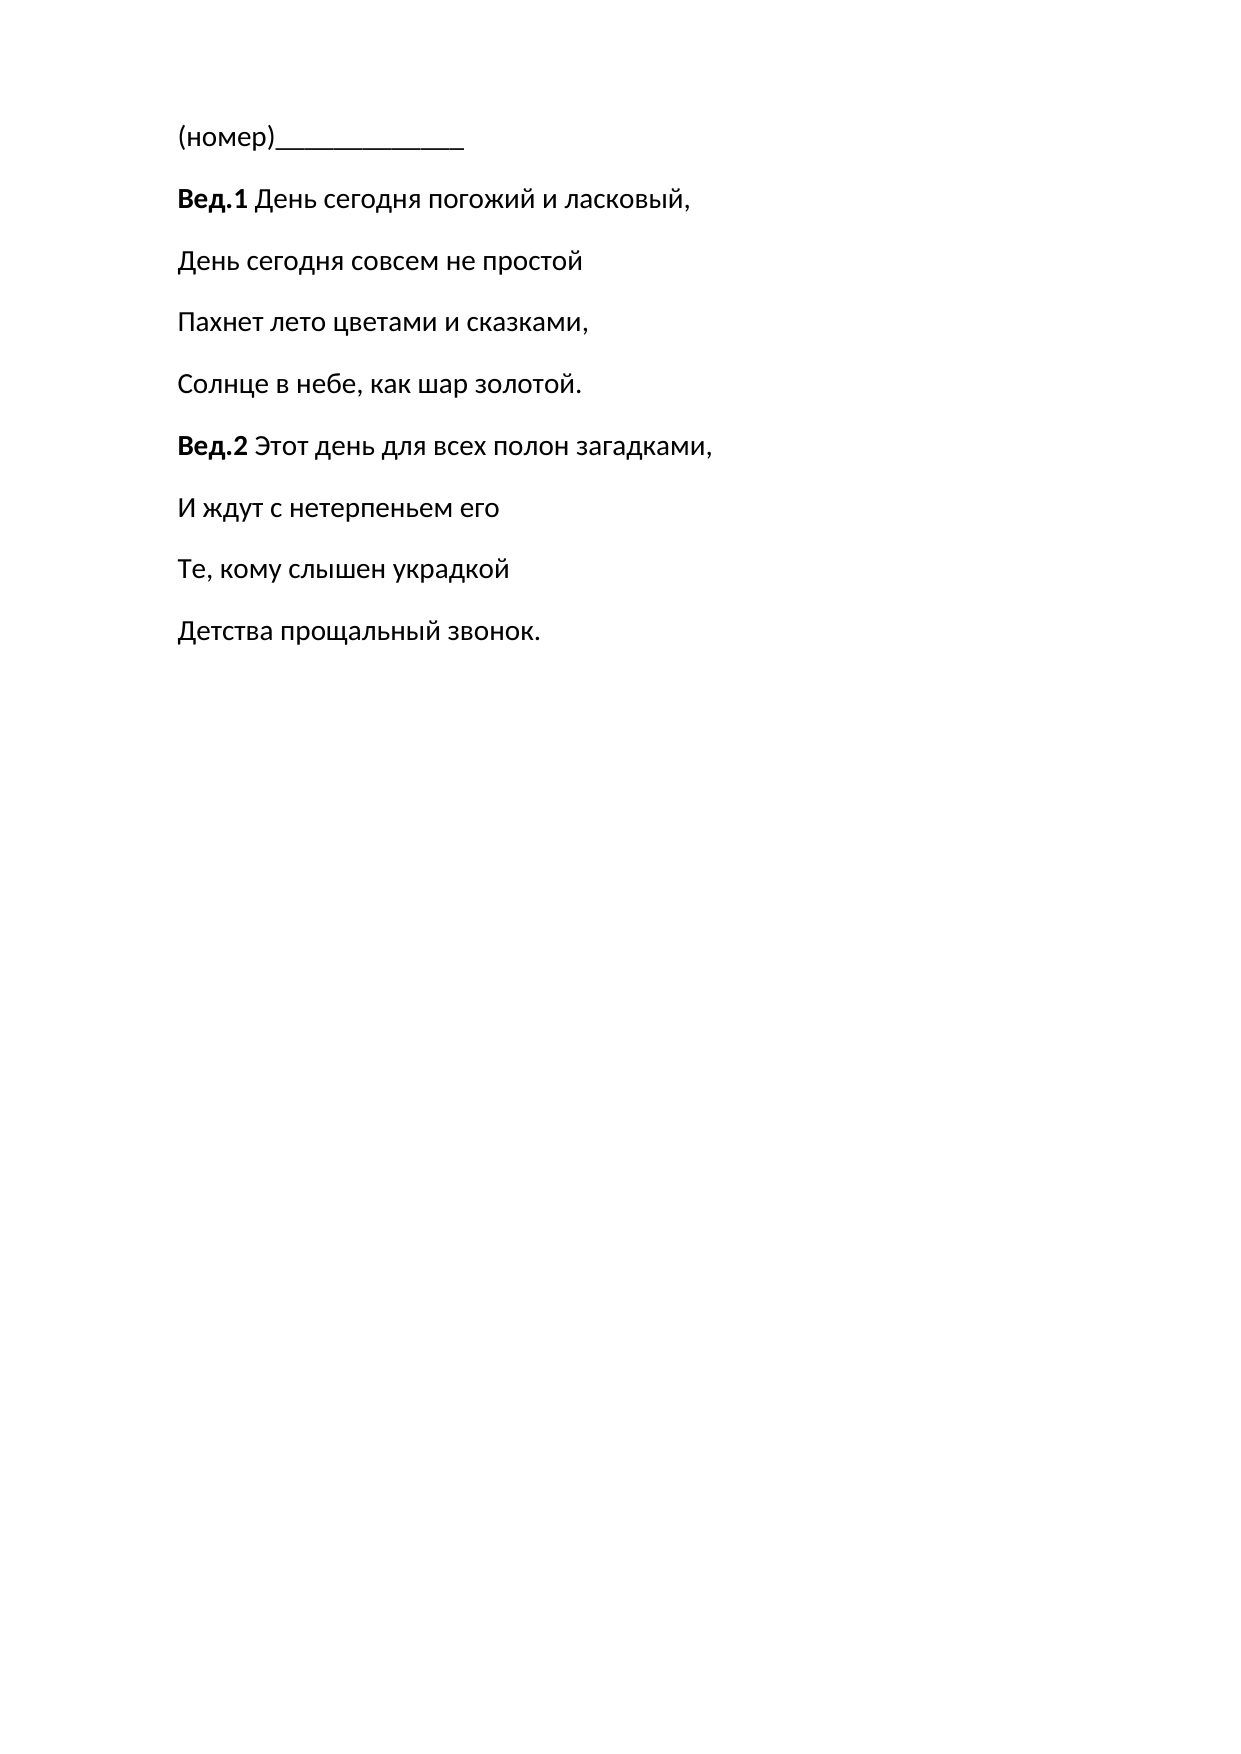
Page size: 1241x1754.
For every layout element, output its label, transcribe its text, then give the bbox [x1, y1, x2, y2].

text Те, кому слышен украдкой [177, 551, 1152, 586]
text (номер)_____________ [177, 118, 1152, 154]
text Вед.1 День сегодня погожий и ласковый, [177, 180, 1152, 216]
text День сегодня совсем не простой [177, 242, 1152, 277]
text И ждут с нетерпеньем его [177, 489, 1152, 524]
text Пахнет лето цветами и сказками, [177, 303, 1152, 339]
text Детства прощальный звонок. [177, 612, 1152, 648]
text Вед.2 Этот день для всех полон загадками, [177, 427, 1152, 463]
text Солнце в небе, как шар золотой. [177, 365, 1152, 401]
